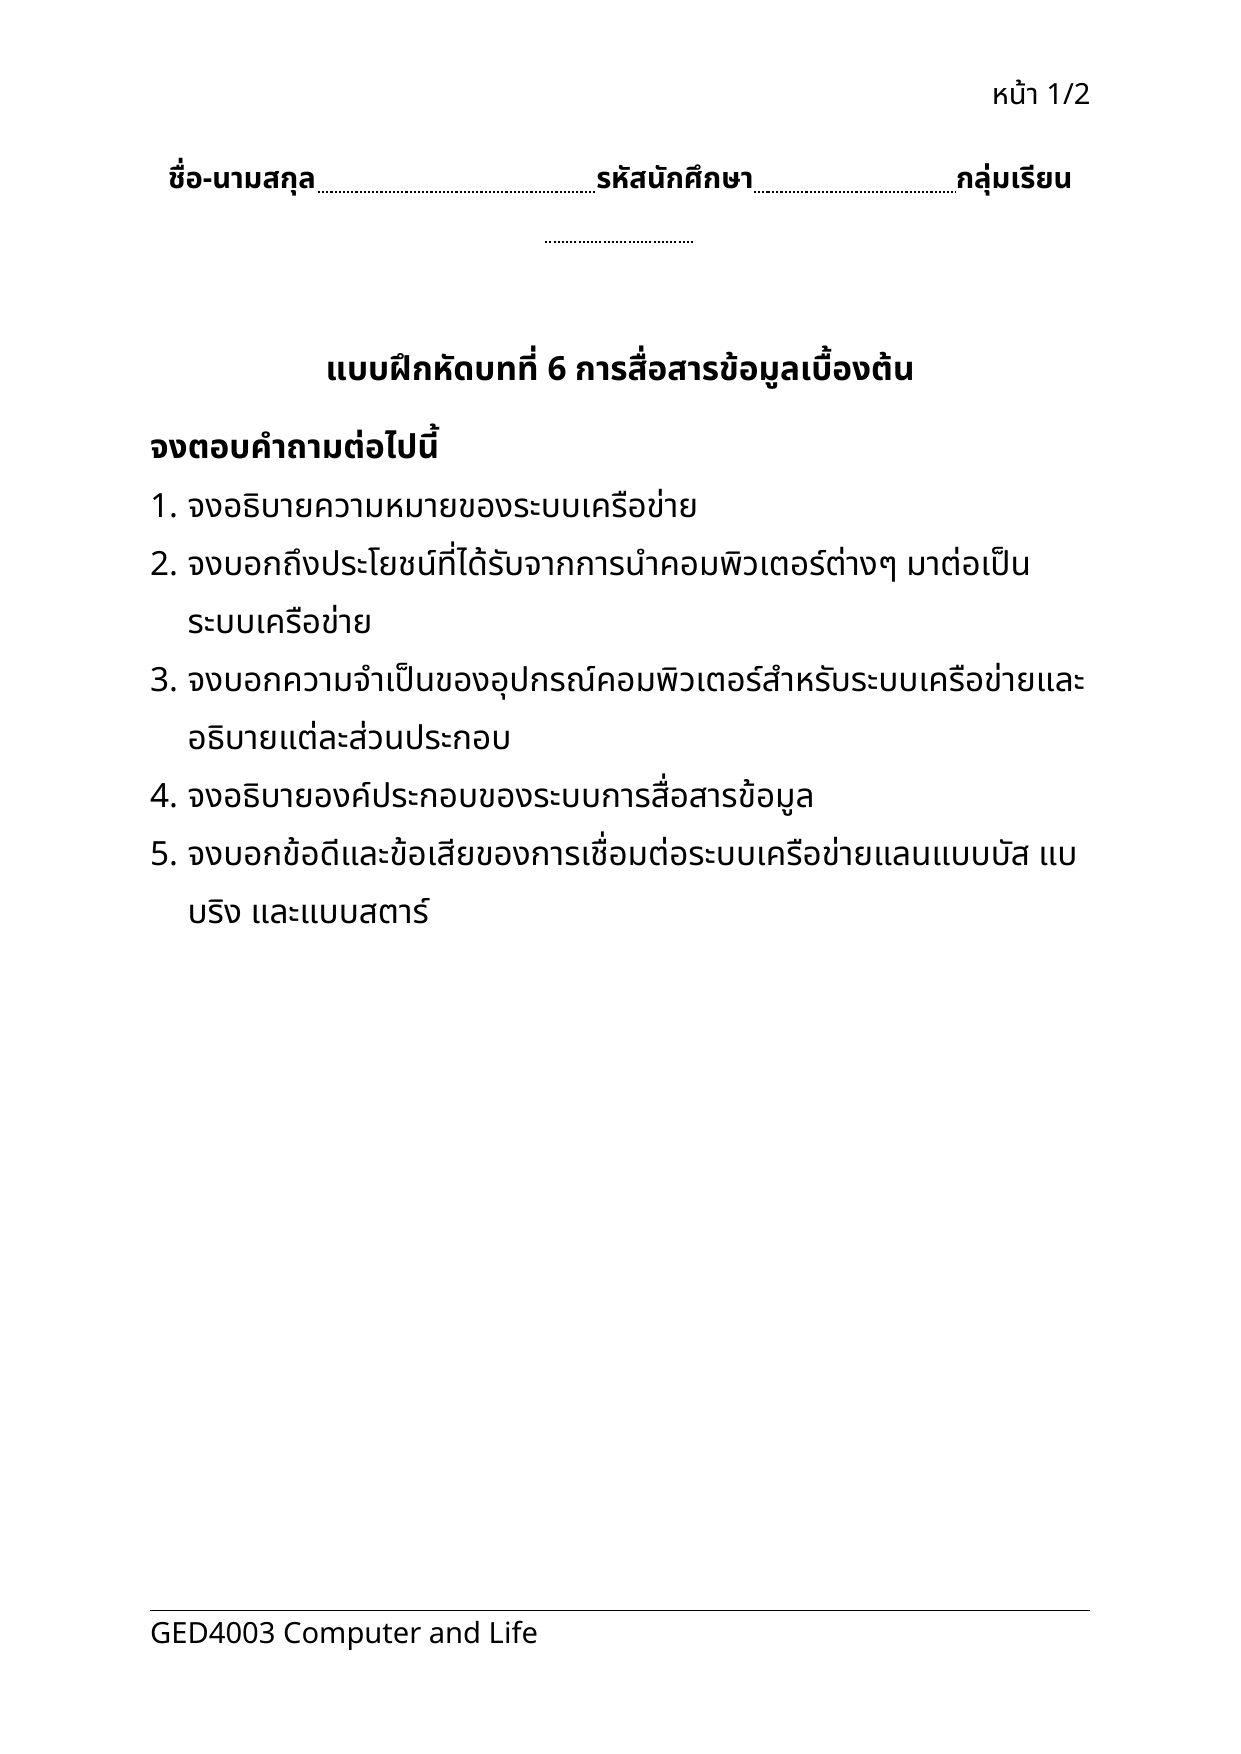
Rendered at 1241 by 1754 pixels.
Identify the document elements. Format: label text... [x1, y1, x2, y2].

text ชื่อ-นามสกุล รหัสนักศึกษา กลุ่มเรียน [150, 157, 1090, 247]
text จงตอบคำถามต่อไปนี้ [150, 423, 1090, 474]
list จงอธิบายองค์ประกอบของระบบการสื่อสารข้อมูล [150, 772, 1090, 822]
list จงอธิบายความหมายของระบบเครือข่าย [150, 481, 1090, 532]
list จงบอกถึงประโยชน์ที่ได้รับจากการนำคอมพิวเตอร์ต่างๆ มาต่อเป็นระบบเครือข่าย [150, 539, 1090, 648]
text แบบฝึกหัดบทที่ 6 การสื่อสารข้อมูลเบื้องต้น [150, 344, 1090, 395]
list จงบอกความจำเป็นของอุปกรณ์คอมพิวเตอร์สำหรับระบบเครือข่ายและอธิบายแต่ละส่วนประกอบ [150, 656, 1090, 764]
list จงบอกข้อดีและข้อเสียของการเชื่อมต่อระบบเครือข่ายแลนแบบบัส แบบริง และแบบสตาร์ [150, 830, 1090, 938]
